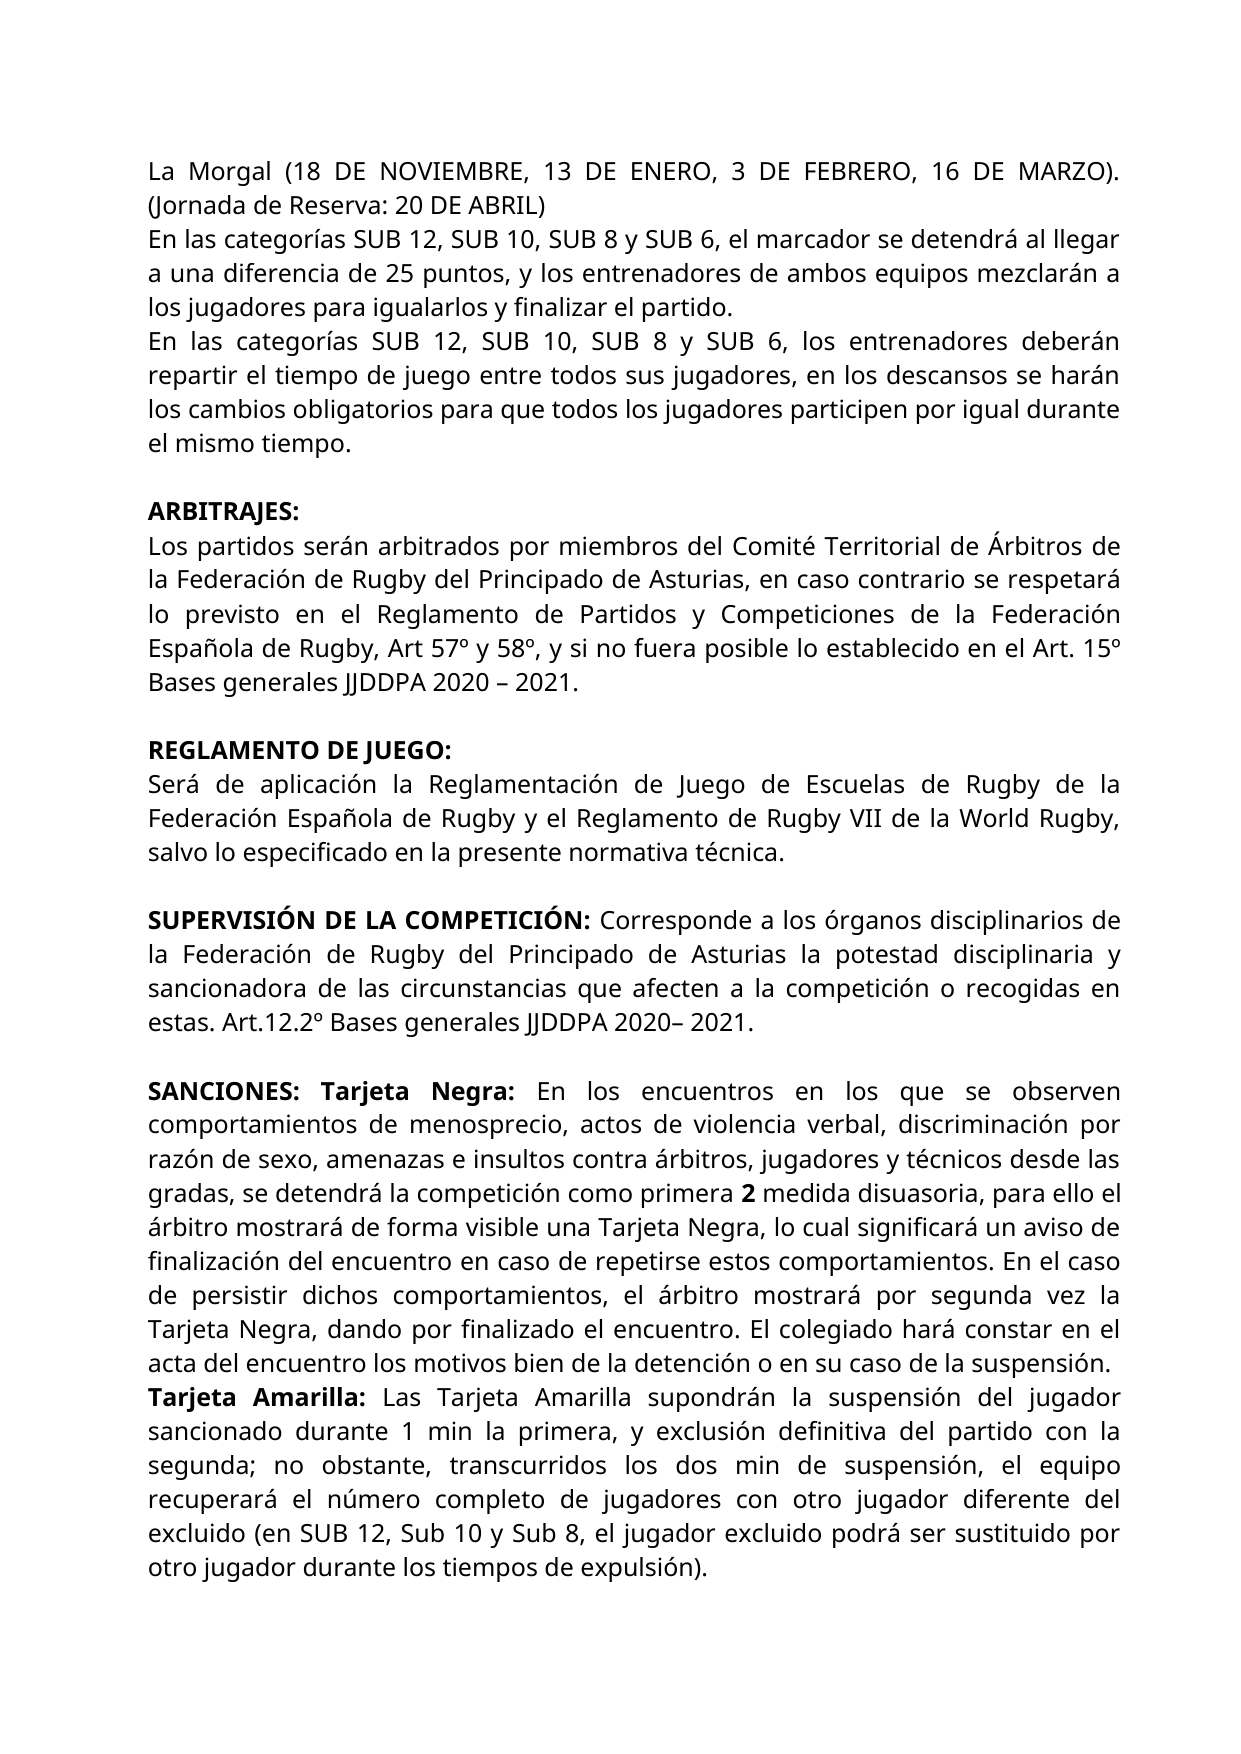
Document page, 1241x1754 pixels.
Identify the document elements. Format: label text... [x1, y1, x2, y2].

text En las categorías SUB 12, SUB 10, SUB 8 y SUB 6, los entrenadores deberán repartir el tiempo de juego entre todos sus jugadores, en los descansos se harán los cambios obligatorios para que todos los jugadores participen por igual durante el mismo tiempo. [148, 324, 1122, 460]
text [148, 153, 1122, 222]
text REGLAMENTO DE JUEGO: [148, 732, 1122, 767]
text Los partidos serán arbitrados por miembros del Comité Territorial de Árbitros de la Federación de Rugby del Principado de Asturias, en caso contrario se respetará lo previsto en el Reglamento de Partidos y Competiciones de la Federación Española de Rugby, Art 57º y 58º, y si no fuera posible lo establecido en el Art. 15º Bases generales JJDDPA 2020 – 2021. [148, 528, 1122, 698]
text En las categorías SUB 12, SUB 10, SUB 8 y SUB 6, el marcador se detendrá al llegar a una diferencia de 25 puntos, y los entrenadores de ambos equipos mezclarán a los jugadores para igualarlos y finalizar el partido. [148, 222, 1122, 324]
text SANCIONES: Tarjeta Negra: En los encuentros en los que se observen comportamientos de menosprecio, actos de violencia verbal, discriminación por razón de sexo, amenazas e insultos contra árbitros, jugadores y técnicos desde las gradas, se detendrá la competición como primera 2 medida disuasoria, para ello el árbitro mostrará de forma visible una Tarjeta Negra, lo cual significará un aviso de finalización del encuentro en caso de repetirse estos comportamientos. En el caso de persistir dichos comportamientos, el árbitro mostrará por segunda vez la Tarjeta Negra, dando por finalizado el encuentro. El colegiado hará constar en el acta del encuentro los motivos bien de la detención o en su caso de la suspensión. [148, 1073, 1122, 1380]
text ARBITRAJES: [148, 494, 1122, 528]
text SUPERVISIÓN DE LA COMPETICIÓN: Corresponde a los órganos disciplinarios de la Federación de Rugby del Principado de Asturias la potestad disciplinaria y sancionadora de las circunstancias que afecten a la competición o recogidas en estas. Art.12.2º Bases generales JJDDPA 2020– 2021. [148, 903, 1122, 1039]
text Tarjeta Amarilla: Las Tarjeta Amarilla supondrán la suspensión del jugador sancionado durante 1 min la primera, y exclusión definitiva del partido con la segunda; no obstante, transcurridos los dos min de suspensión, el equipo recuperará el número completo de jugadores con otro jugador diferente del excluido (en SUB 12, Sub 10 y Sub 8, el jugador excluido podrá ser sustituido por otro jugador durante los tiempos de expulsión). [148, 1380, 1122, 1584]
text Será de aplicación la Reglamentación de Juego de Escuelas de Rugby de la Federación Española de Rugby y el Reglamento de Rugby VII de la World Rugby, salvo lo especificado en la presente normativa técnica. [148, 767, 1122, 869]
